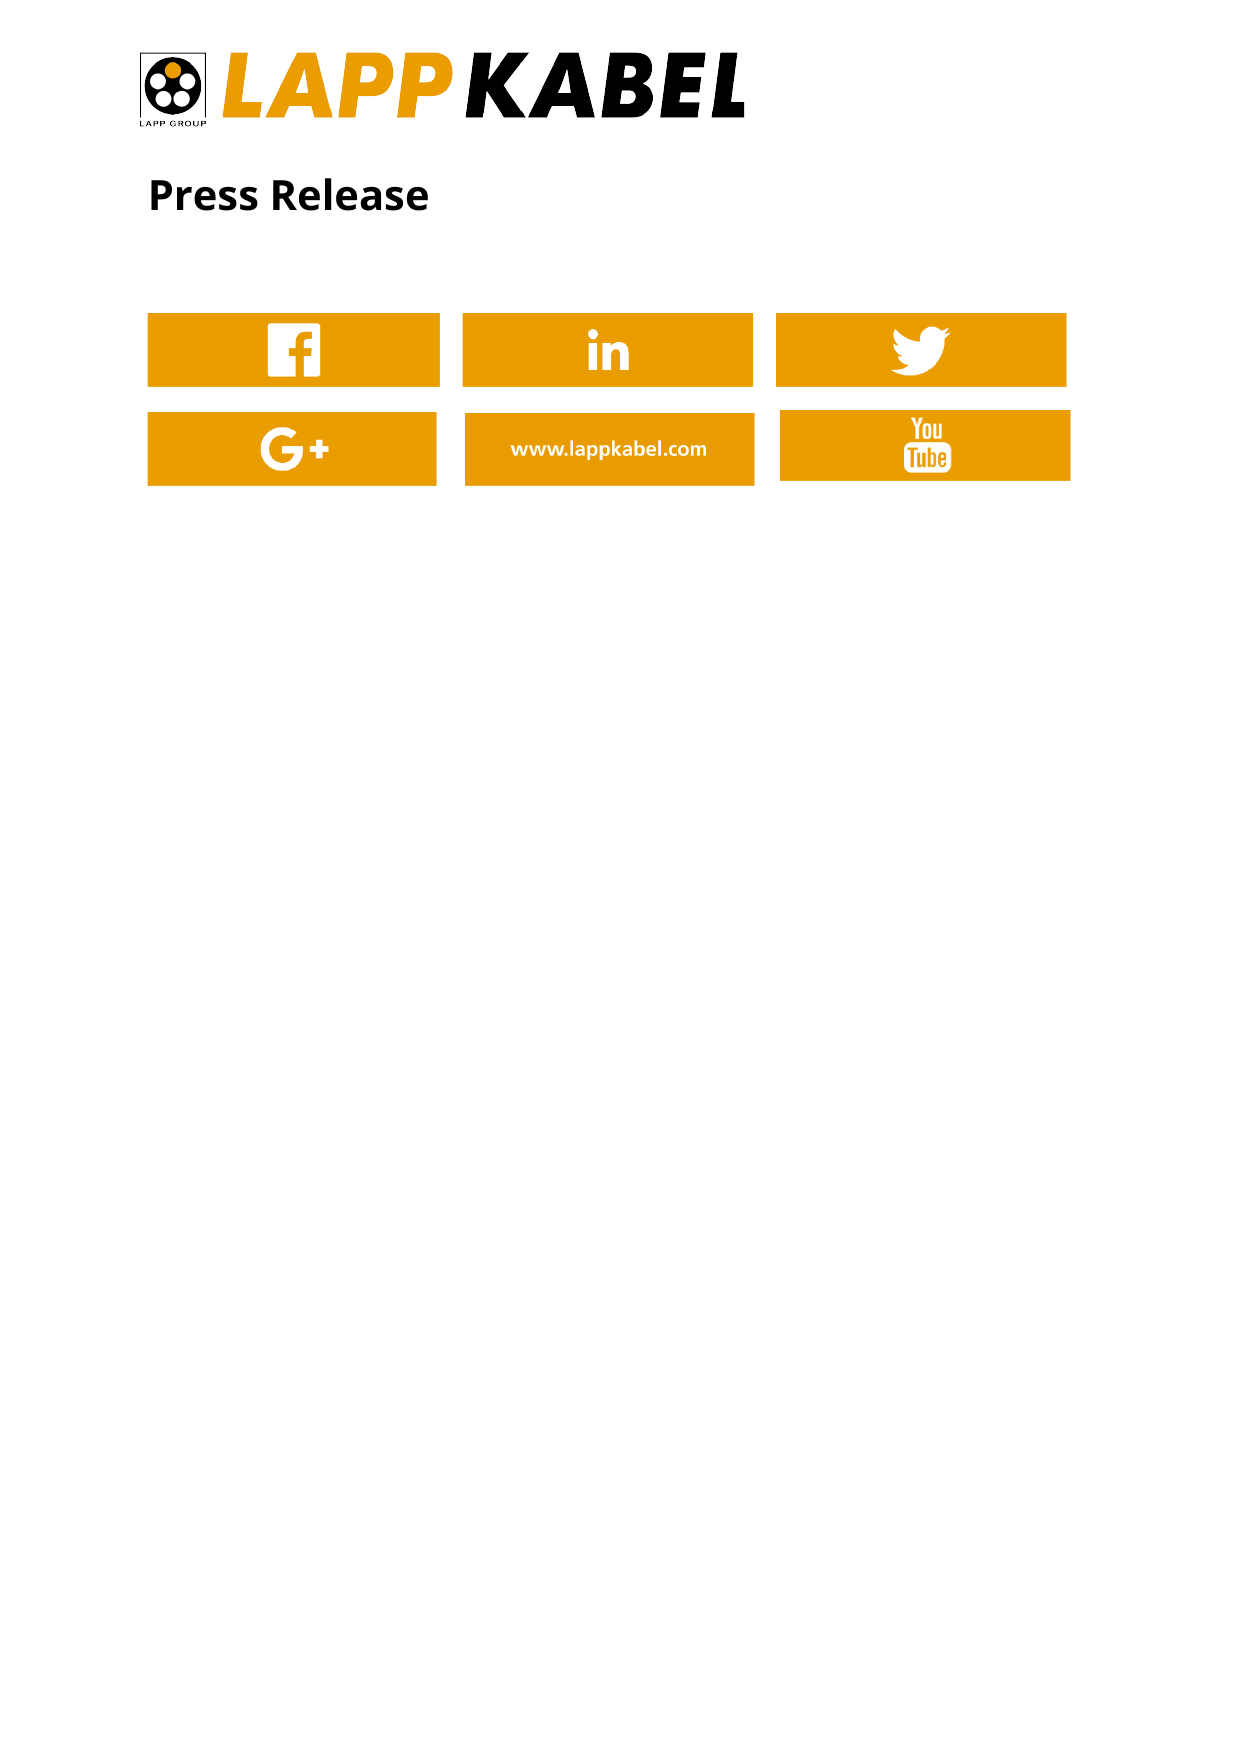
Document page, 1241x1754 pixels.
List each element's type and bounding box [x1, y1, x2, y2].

picture [776, 313, 1067, 387]
picture [147, 313, 440, 387]
picture [140, 42, 744, 131]
picture [779, 410, 1071, 481]
picture [465, 413, 755, 486]
picture [147, 412, 437, 486]
picture [462, 313, 754, 387]
